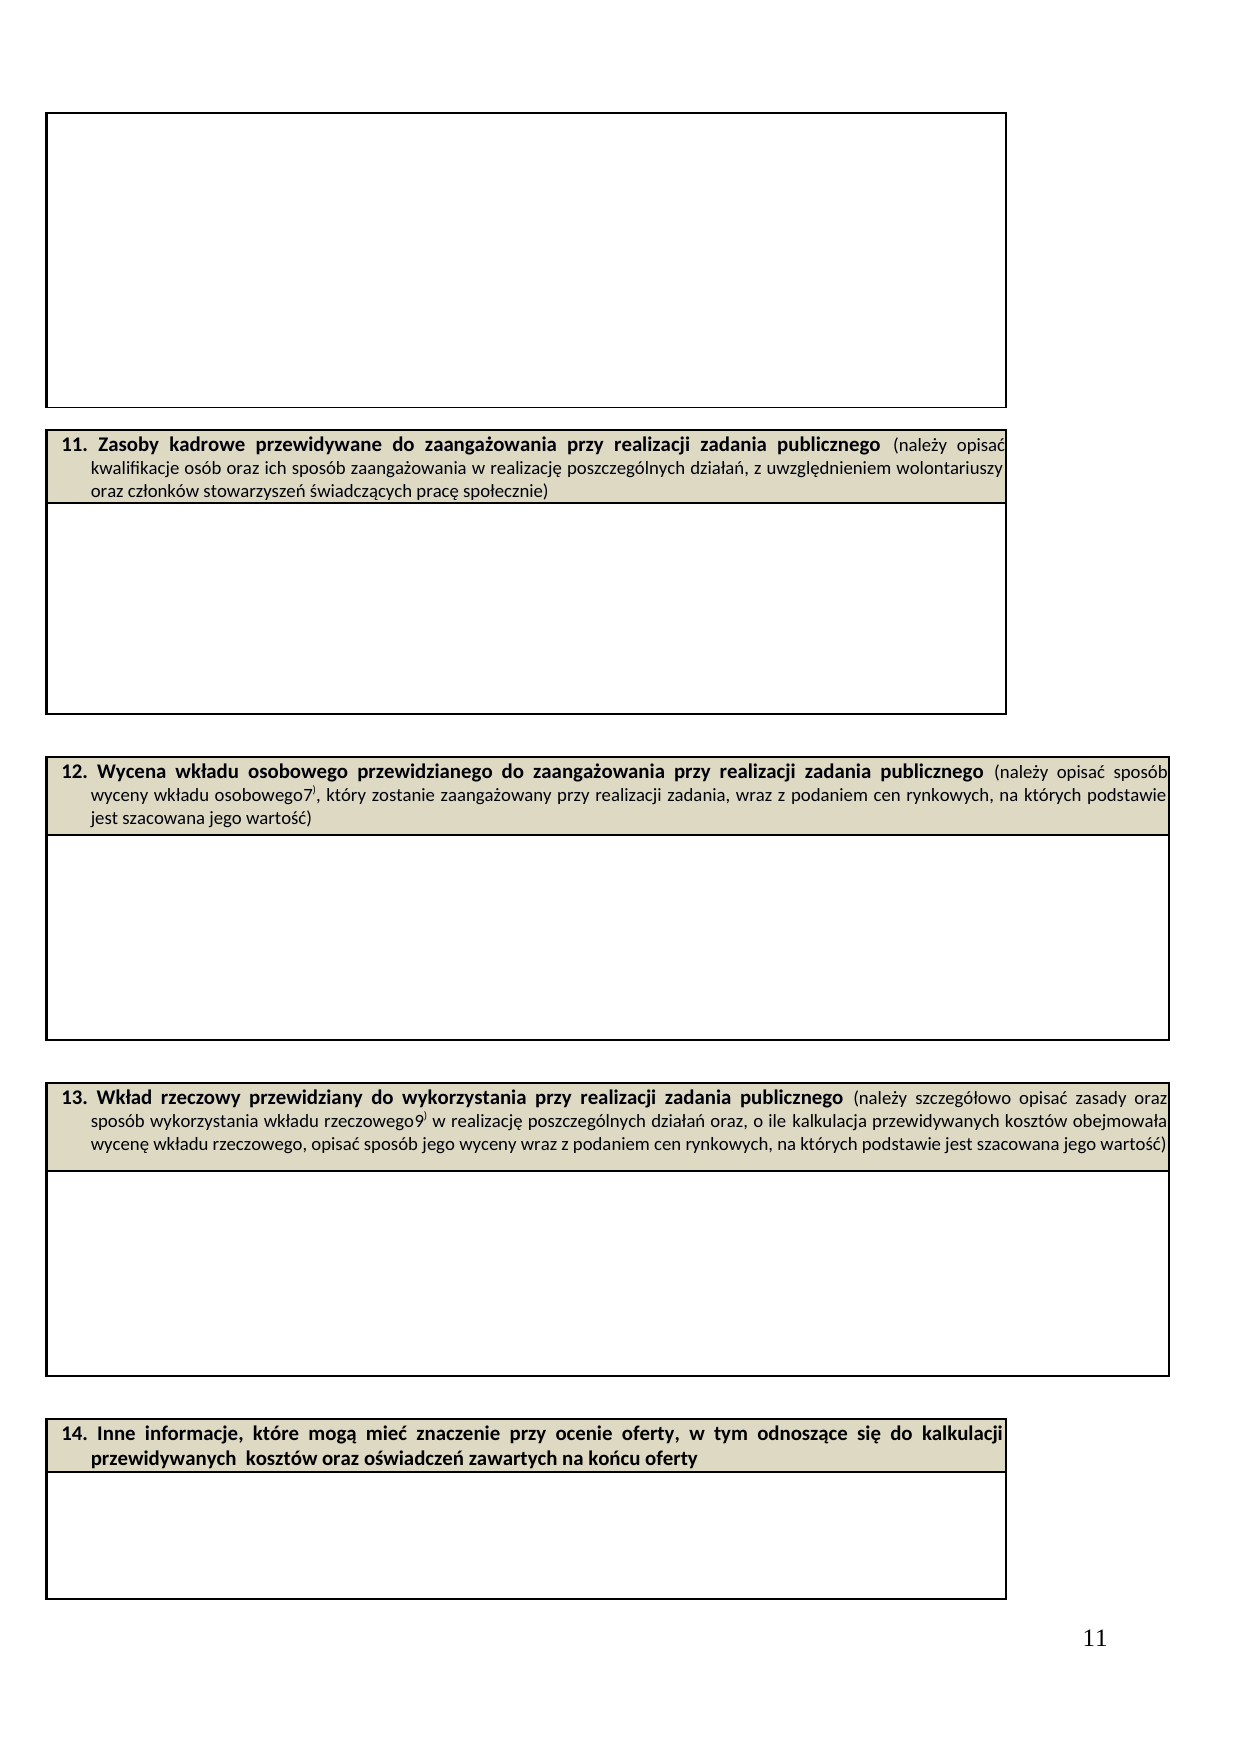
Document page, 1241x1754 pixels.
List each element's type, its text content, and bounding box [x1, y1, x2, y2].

table_cell [48, 836, 1168, 1039]
table_header 11. Zasoby kadrowe przewidywane do zaangażowania przy realizacji zadania publicznego (należy opisać kwalifikacje osób oraz ich sposób zaangażowania w realizację poszczególnych działań, z uwzględnieniem wolontariuszy oraz członków stowarzyszeń świadczących pracę społecznie) [48, 431, 1005, 502]
table_header 13. Wkład rzeczowy przewidziany do wykorzystania przy realizacji zadania publicznego (należy szczegółowo opisać zasady oraz sposób wykorzystania wkładu rzeczowego9) w realizację poszczególnych działań oraz, o ile kalkulacja przewidywanych kosztów obejmowała wycenę wkładu rzeczowego, opisać sposób jego wyceny wraz z podaniem cen rynkowych, na których podstawie jest szacowana jego wartość) [48, 1084, 1168, 1170]
table_cell [48, 1473, 1005, 1598]
table_header 12. Wycena wkładu osobowego przewidzianego do zaangażowania przy realizacji zadania publicznego (należy opisać sposób wyceny wkładu osobowego7), który zostanie zaangażowany przy realizacji zadania, wraz z podaniem cen rynkowych, na których podstawie jest szacowana jego wartość) [48, 758, 1168, 834]
table_cell [48, 1172, 1168, 1375]
table_header 14. Inne informacje, które mogą mieć znaczenie przy ocenie oferty, w tym odnoszące się do kalkulacji przewidywanych kosztów oraz oświadczeń zawartych na końcu oferty [48, 1420, 1005, 1471]
table_cell [48, 504, 1005, 713]
table_cell [48, 114, 1005, 407]
